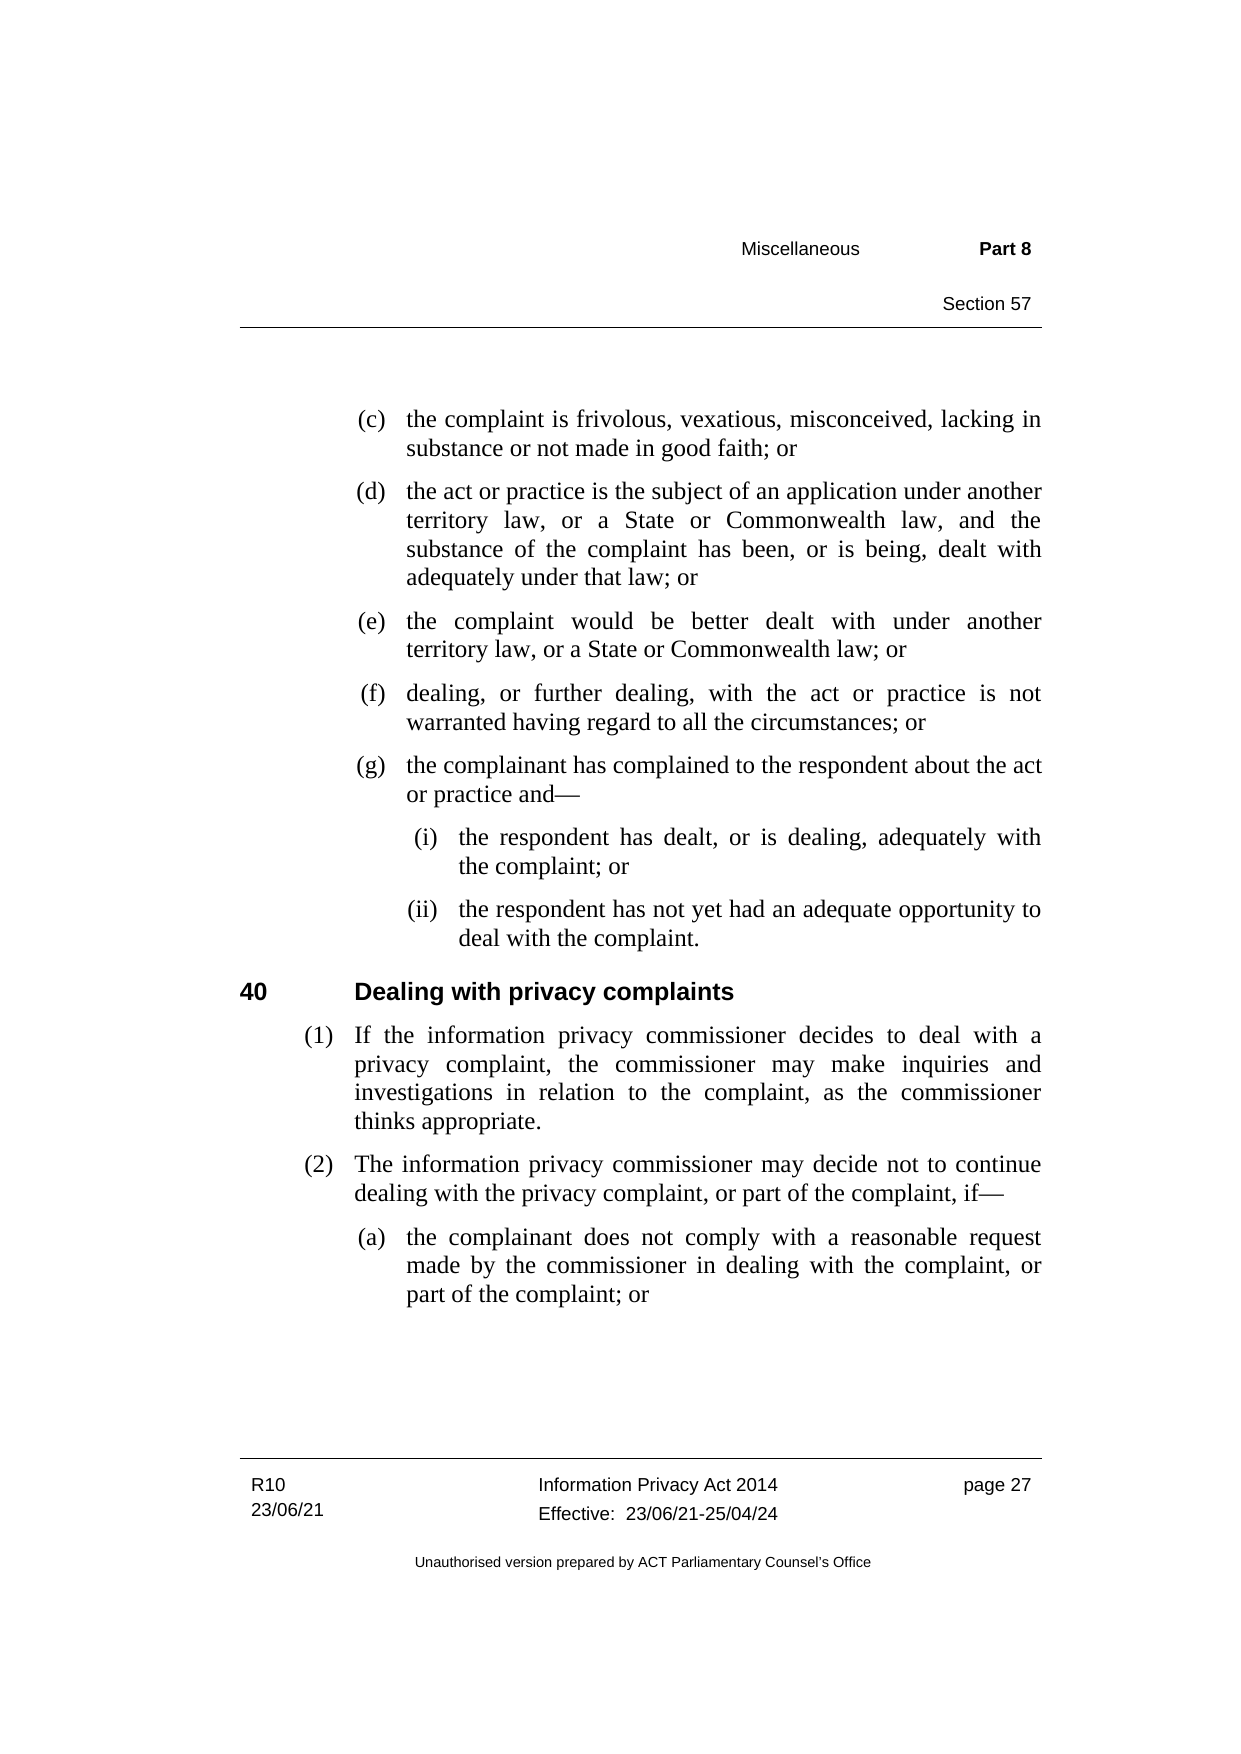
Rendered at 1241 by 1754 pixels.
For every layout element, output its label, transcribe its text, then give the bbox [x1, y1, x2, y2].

text (g) the complainant has complained to the respondent about the act or practice and— [239, 750, 1042, 807]
text (2) The information privacy commissioner may decide not to continue dealing with the privacy complaint, or part of the complaint, if— [239, 1149, 1042, 1207]
text (d) the act or practice is the subject of an application under another territory law, or a State or Commonwealth law, and the substance of the complaint has been, or is being, dealt with adequately under that law; or [239, 476, 1042, 591]
text (c) the complaint is frivolous, vexatious, misconceived, lacking in substance or not made in good faith; or [239, 404, 1042, 462]
text (e) the complaint would be better dealt with under another territory law, or a State or Commonwealth law; or [239, 606, 1042, 663]
text (ii) the respondent has not yet had an adequate opportunity to deal with the complaint. [239, 894, 1042, 952]
text (1) If the information privacy commissioner decides to deal with a privacy complaint, the commissioner may make inquiries and investigations in relation to the complaint, as the commissioner thinks appropriate. [239, 1020, 1042, 1135]
text 40 Dealing with privacy complaints [239, 977, 1042, 1005]
text (a) the complainant does not comply with a reasonable request made by the commissioner in dealing with the complaint, or part of the complaint; or [239, 1222, 1042, 1308]
text (f) dealing, or further dealing, with the act or practice is not warranted having regard to all the circumstances; or [239, 678, 1042, 735]
text (i) the respondent has dealt, or is dealing, adequately with the complaint; or [239, 822, 1042, 879]
